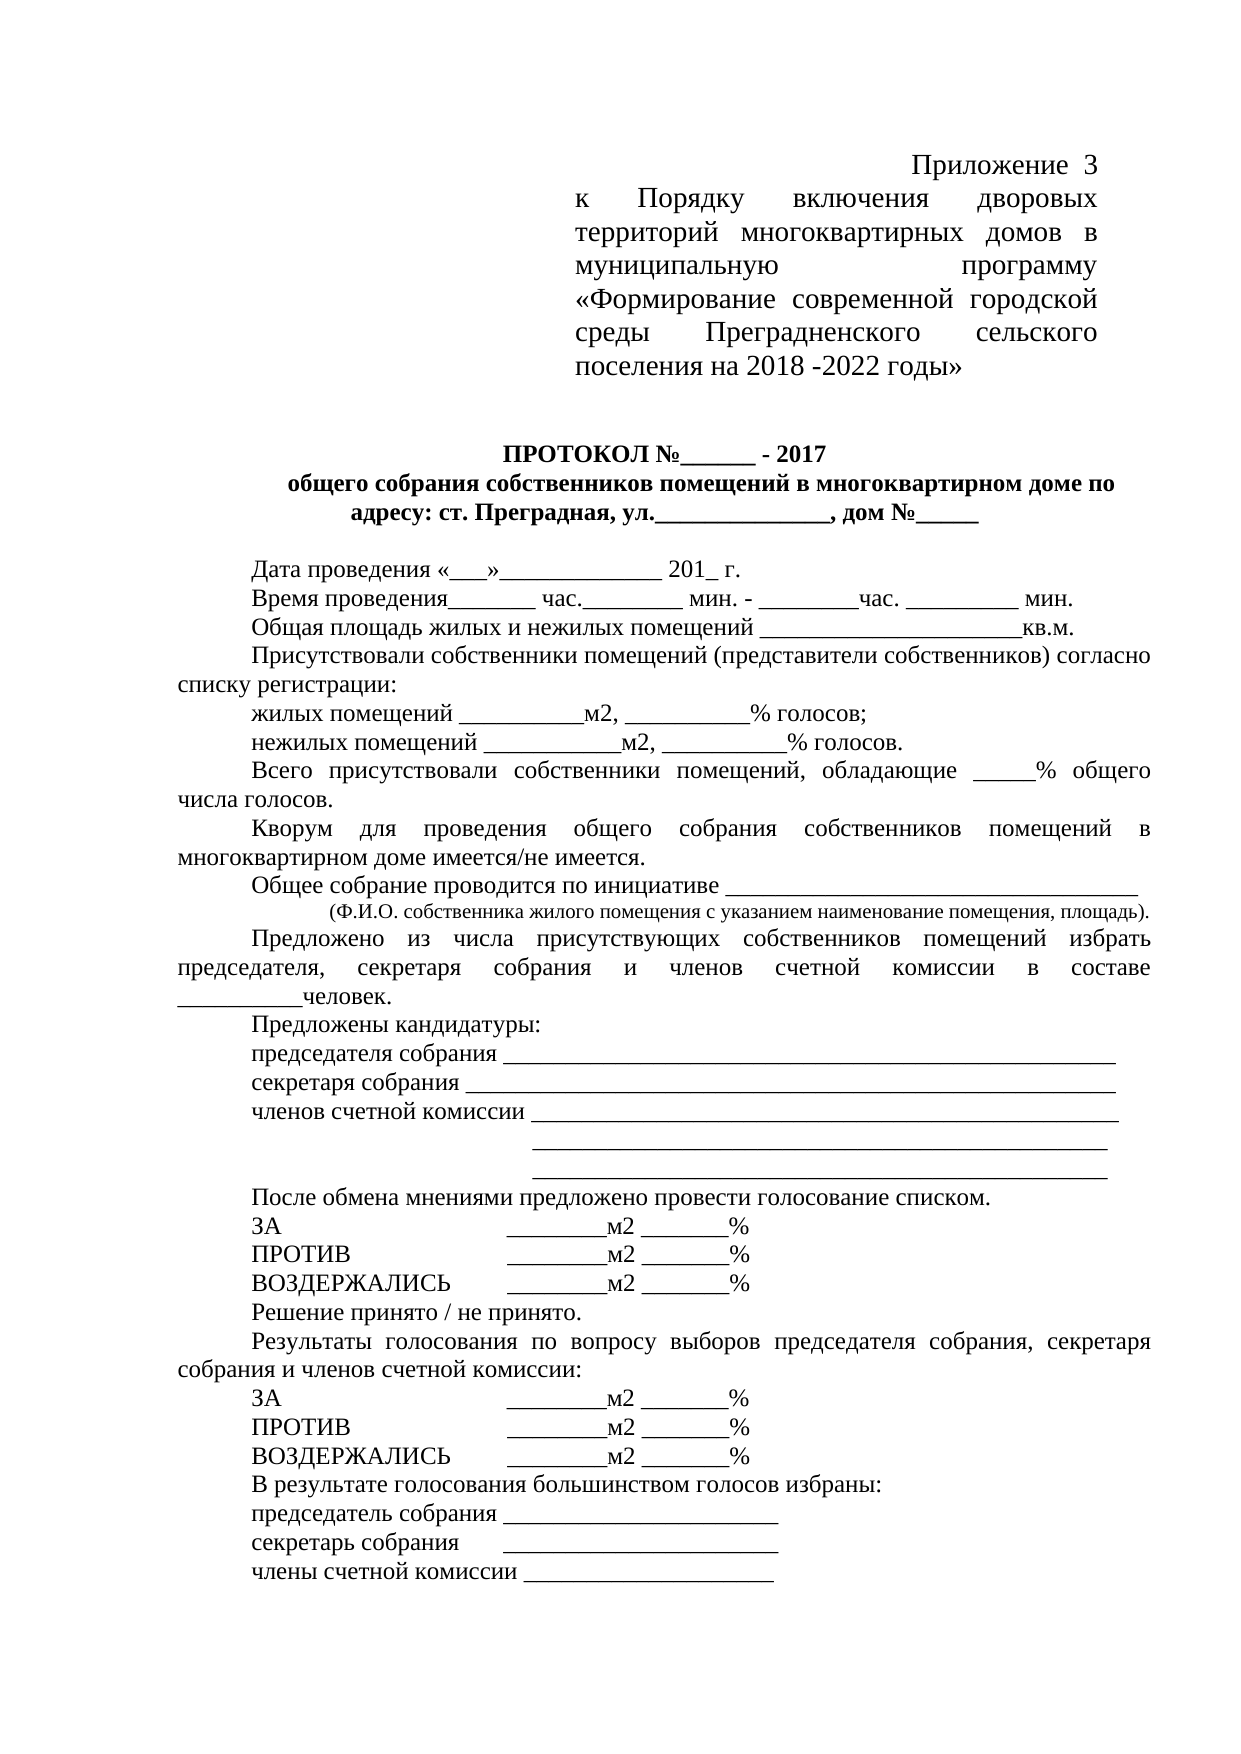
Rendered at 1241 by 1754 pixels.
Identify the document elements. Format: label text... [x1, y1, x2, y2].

text ______________________________________________ [177, 1124, 1152, 1153]
text жилых помещений __________м2, __________% голосов; [177, 698, 1152, 727]
text Общая площадь жилых и нежилых помещений _____________________кв.м. [177, 612, 1152, 640]
text председателя собрания _________________________________________________ [177, 1038, 1152, 1067]
text Общее собрание проводится по инициативе _________________________________ [177, 870, 1152, 899]
text (Ф.И.О. собственника жилого помещения с указанием наименование помещения, площадь). [177, 899, 1152, 923]
text После обмена мнениями предложено провести голосование списком. [177, 1182, 1152, 1211]
text Присутствовали собственники помещений (представители собственников) согласно списку регистрации: [177, 640, 1152, 698]
text Предложено из числа присутствующих собственников помещений избрать председателя, секретаря собрания и членов счетной комиссии в составе __________человек. [177, 923, 1152, 1009]
text ПРОТОКОЛ №______ - 2017 [177, 439, 1152, 468]
text ЗА ________м2 _______% [177, 1383, 1152, 1412]
text Решение принято / не принято. [177, 1297, 1152, 1326]
text ______________________________________________ [177, 1153, 1152, 1182]
text члены счетной комиссии ____________________ [177, 1556, 1152, 1584]
text общего собрания собственников помещений в многоквартирном доме по адресу: ст. Преградная, ул.______________, дом №_____ [177, 468, 1152, 525]
text членов счетной комиссии _______________________________________________ [177, 1096, 1152, 1124]
text нежилых помещений ___________м2, __________% голосов. [177, 727, 1152, 755]
text Дата проведения «___»_____________ 201_ г. [177, 554, 1152, 583]
text Результаты голосования по вопросу выборов председателя собрания, секретаря собрания и членов счетной комиссии: [177, 1326, 1152, 1383]
text Время проведения_______ час.________ мин. - ________час. _________ мин. [177, 583, 1152, 612]
text В результате голосования большинством голосов избраны: [177, 1469, 1152, 1498]
text председатель собрания ______________________ [177, 1498, 1152, 1527]
table_header Приложение 3 к Порядку включения дворовых территорий многоквартирных домов в муниципальную программу «Формирование современной городской среды Преградненского сельского поселения на 2018 -2022 годы» [564, 147, 1109, 382]
text секретарь собрания ______________________ [177, 1527, 1152, 1556]
text ЗА ________м2 _______% [177, 1211, 1152, 1239]
text Всего присутствовали собственники помещений, обладающие _____% общего числа голосов. [177, 755, 1152, 813]
text секретаря собрания ____________________________________________________ [177, 1067, 1152, 1096]
text ВОЗДЕРЖАЛИСЬ ________м2 _______% [177, 1441, 1152, 1469]
text Предложены кандидатуры: [177, 1009, 1152, 1038]
text ПРОТИВ ________м2 _______% [177, 1239, 1152, 1268]
text Кворум для проведения общего собрания собственников помещений в многоквартирном доме имеется/не имеется. [177, 813, 1152, 870]
text ВОЗДЕРЖАЛИСЬ ________м2 _______% [177, 1268, 1152, 1297]
text ПРОТИВ ________м2 _______% [177, 1412, 1152, 1441]
